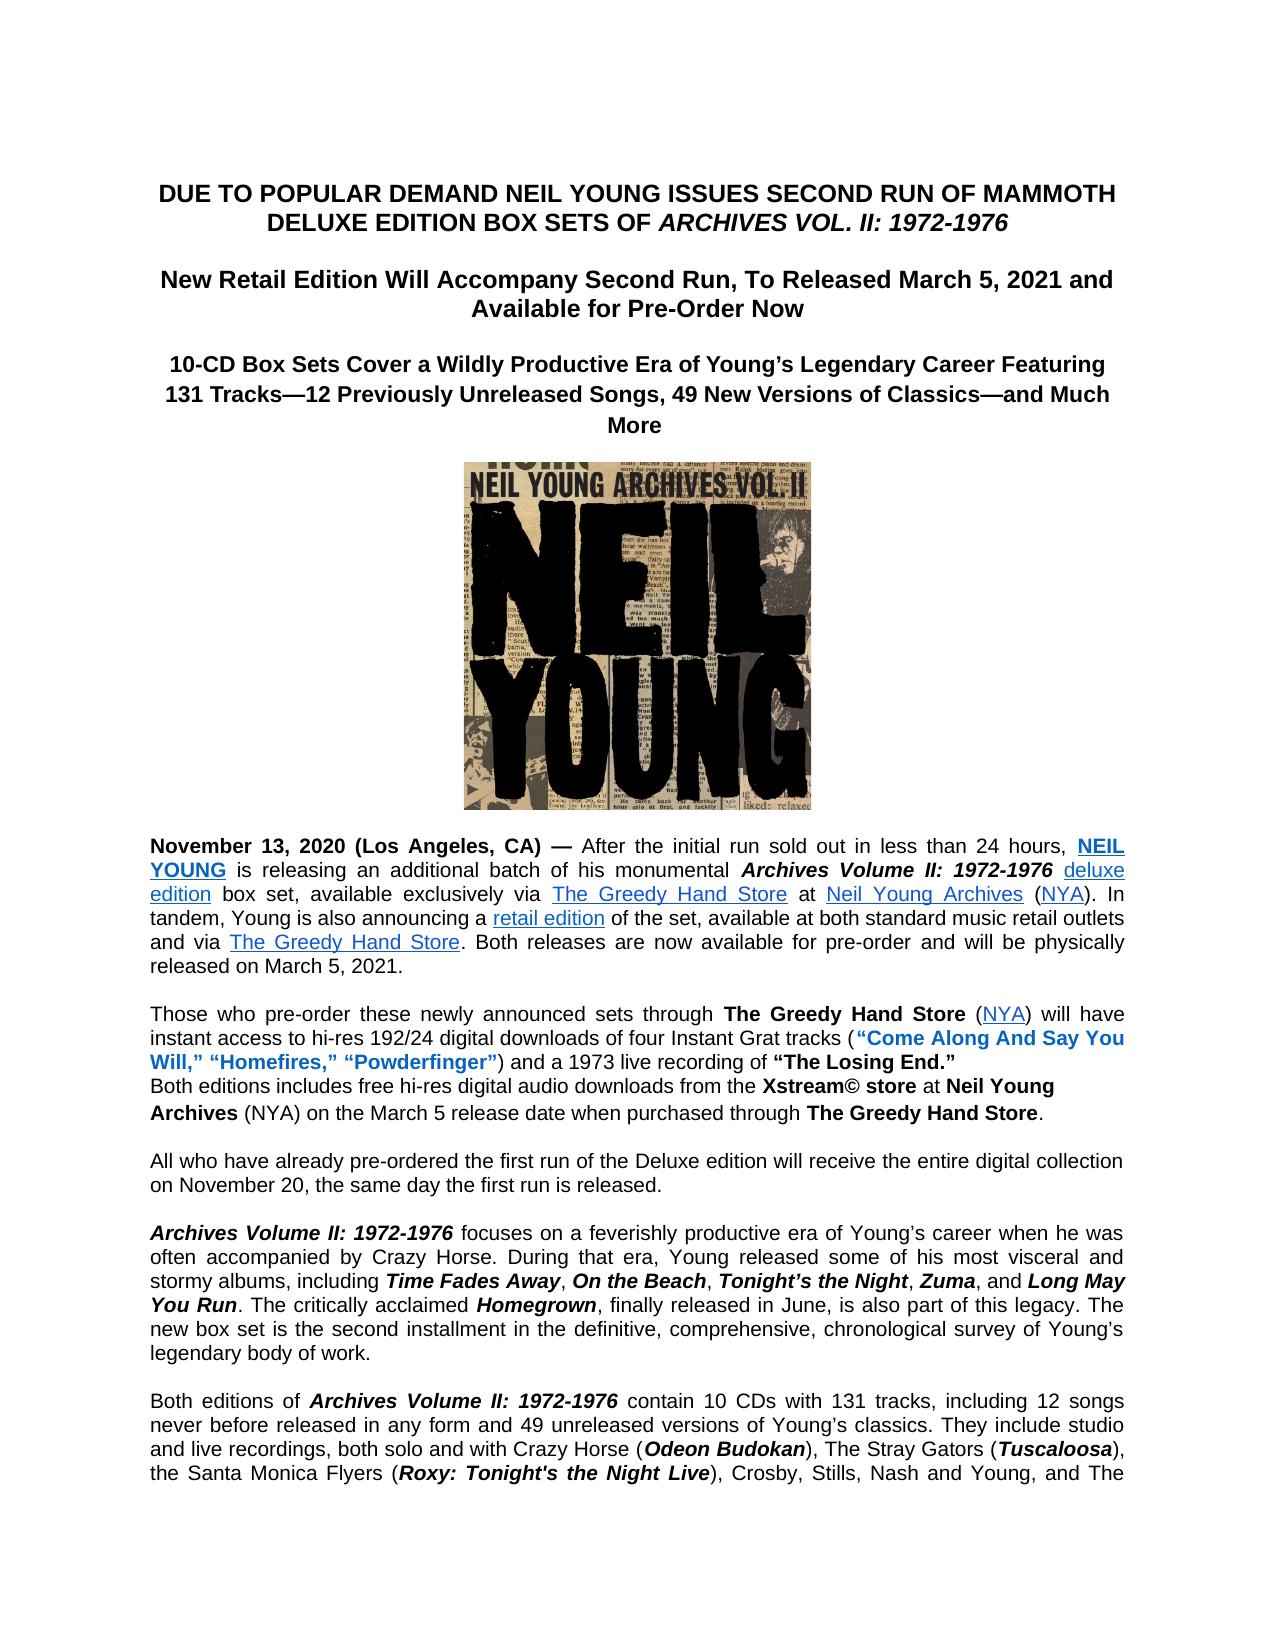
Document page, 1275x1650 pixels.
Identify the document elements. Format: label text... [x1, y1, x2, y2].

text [150, 1389, 1125, 1485]
text 10-CD Box Sets Cover a Wildly Productive Era of Young’s Legendary Career Featuring 131 Tracks—12 Previously Unreleased Songs, 49 New Versions of Classics—and Much More [150, 351, 1125, 438]
text Both editions includes free hi-res digital audio downloads from the Xstream© store at Neil Young Archives (NYA) on the March 5 release date when purchased through The Greedy Hand Store. [150, 1073, 1125, 1125]
text Archives Volume II: 1972-1976 focuses on a feverishly productive era of Young’s career when he was often accompanied by Crazy Horse. During that era, Young released some of his most visceral and stormy albums, including Time Fades Away, On the Beach, Tonight’s the Night, Zuma, and Long May You Run. The critically acclaimed Homegrown, finally released in June, is also part of this legacy. The new box set is the second installment in the definitive, comprehensive, chronological survey of Young’s legendary body of work. [150, 1221, 1125, 1365]
text New Retail Edition Will Accompany Second Run, To Released March 5, 2021 and Available for Pre-Order Now [150, 265, 1125, 322]
text DUE TO POPULAR DEMAND NEIL YOUNG ISSUES SECOND RUN OF MAMMOTH DELUXE EDITION BOX SETS OF ARCHIVES VOL. II: 1972-1976 [150, 179, 1125, 236]
text Those who pre-order these newly announced sets through The Greedy Hand Store (NYA) will have instant access to hi-res 192/24 digital downloads of four Instant Grat tracks (“Come Along And Say You Will,” “Homefires,” “Powderfinger”) and a 1973 live recording of “The Losing End.” [150, 1002, 1125, 1073]
text November 13, 2020 (Los Angeles, CA) — After the initial run sold out in less than 24 hours, NEIL YOUNG is releasing an additional batch of his monumental Archives Volume II: 1972-1976 deluxe edition box set, available exclusively via The Greedy Hand Store at Neil Young Archives (NYA). In tandem, Young is also announcing a retail edition of the set, available at both standard music retail outlets and via The Greedy Hand Store. Both releases are now available for pre-order and will be physically released on March 5, 2021. [150, 834, 1125, 978]
picture [463, 462, 812, 810]
text All who have already pre-ordered the first run of the Deluxe edition will receive the entire digital collection on November 20, the same day the first run is released. [150, 1149, 1125, 1197]
